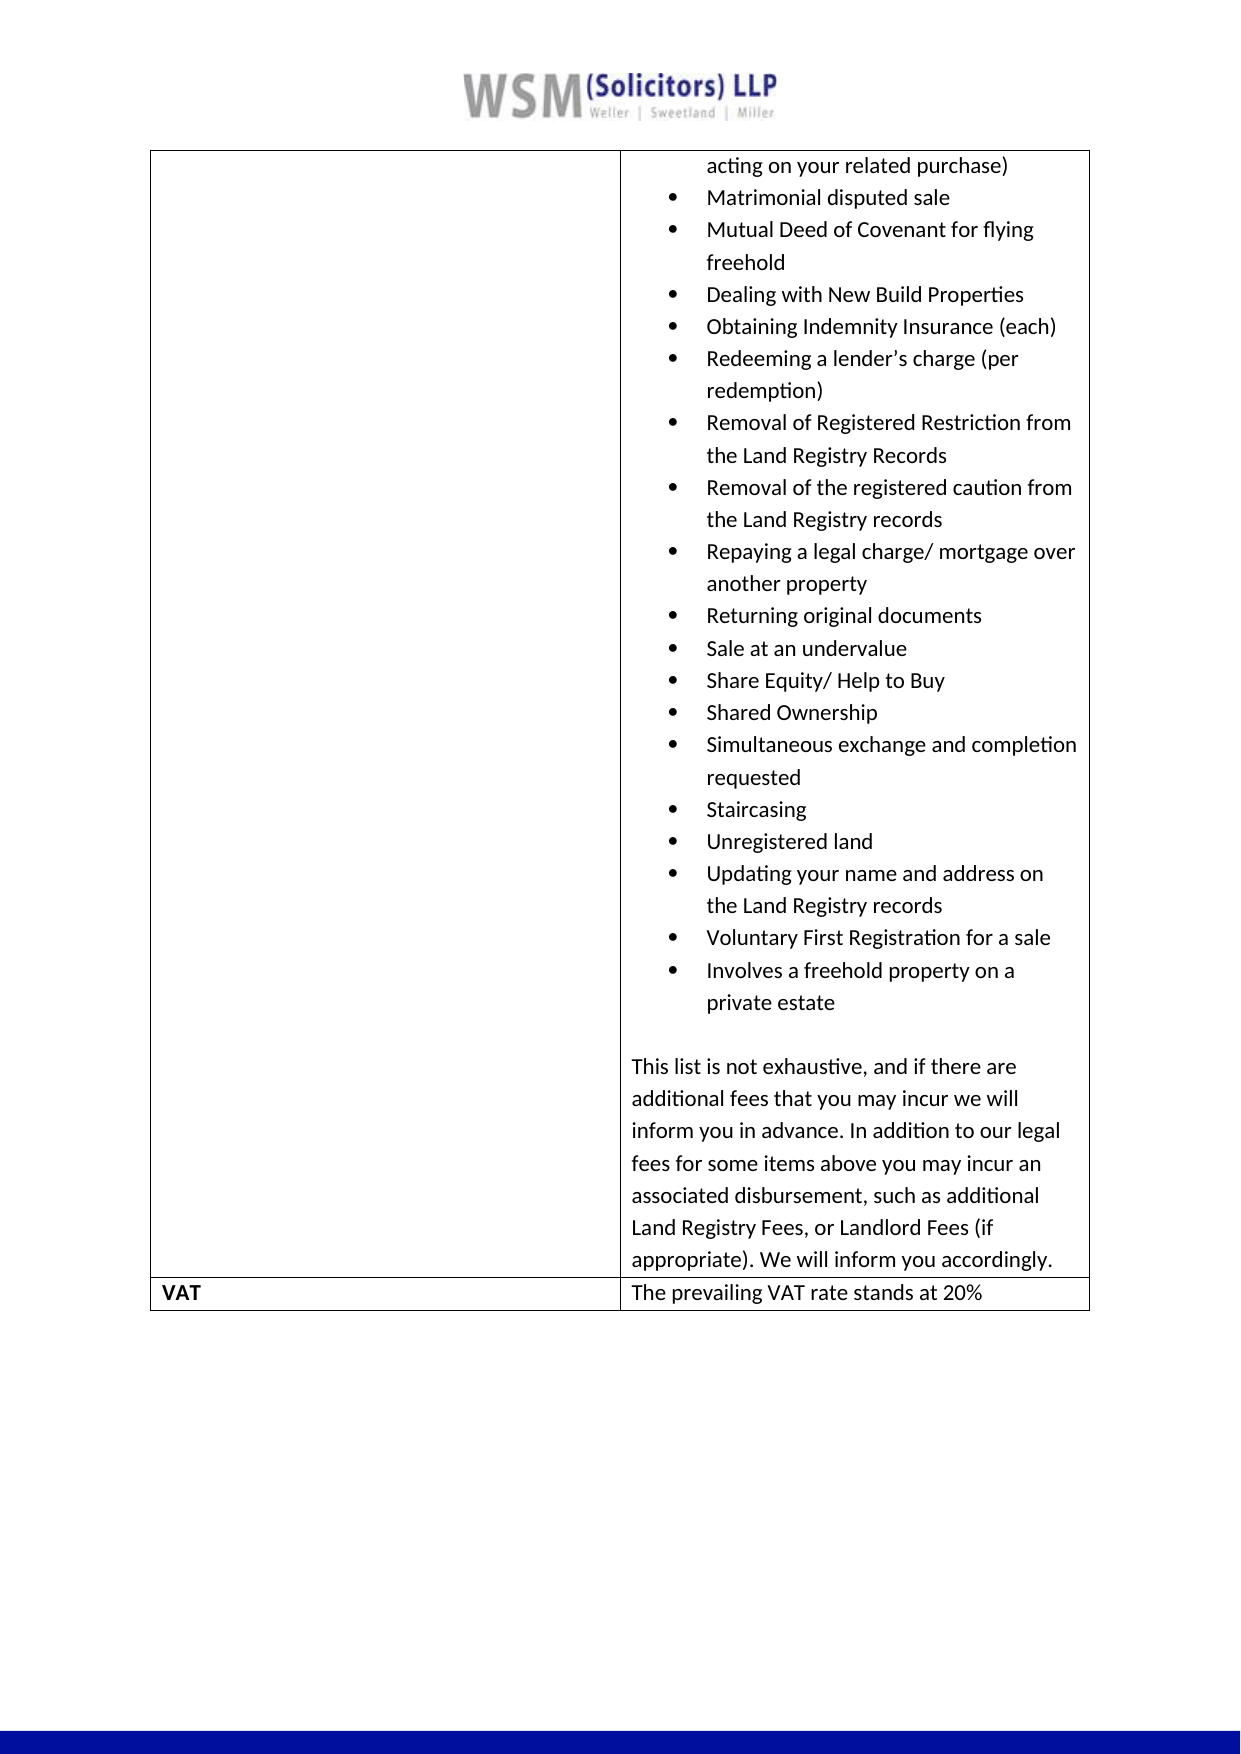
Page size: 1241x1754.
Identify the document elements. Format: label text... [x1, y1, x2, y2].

table_cell VAT [151, 1278, 620, 1310]
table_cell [151, 151, 620, 1277]
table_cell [621, 151, 1089, 1277]
picture [463, 73, 777, 121]
table_cell The prevailing VAT rate stands at 20% [621, 1278, 1089, 1310]
